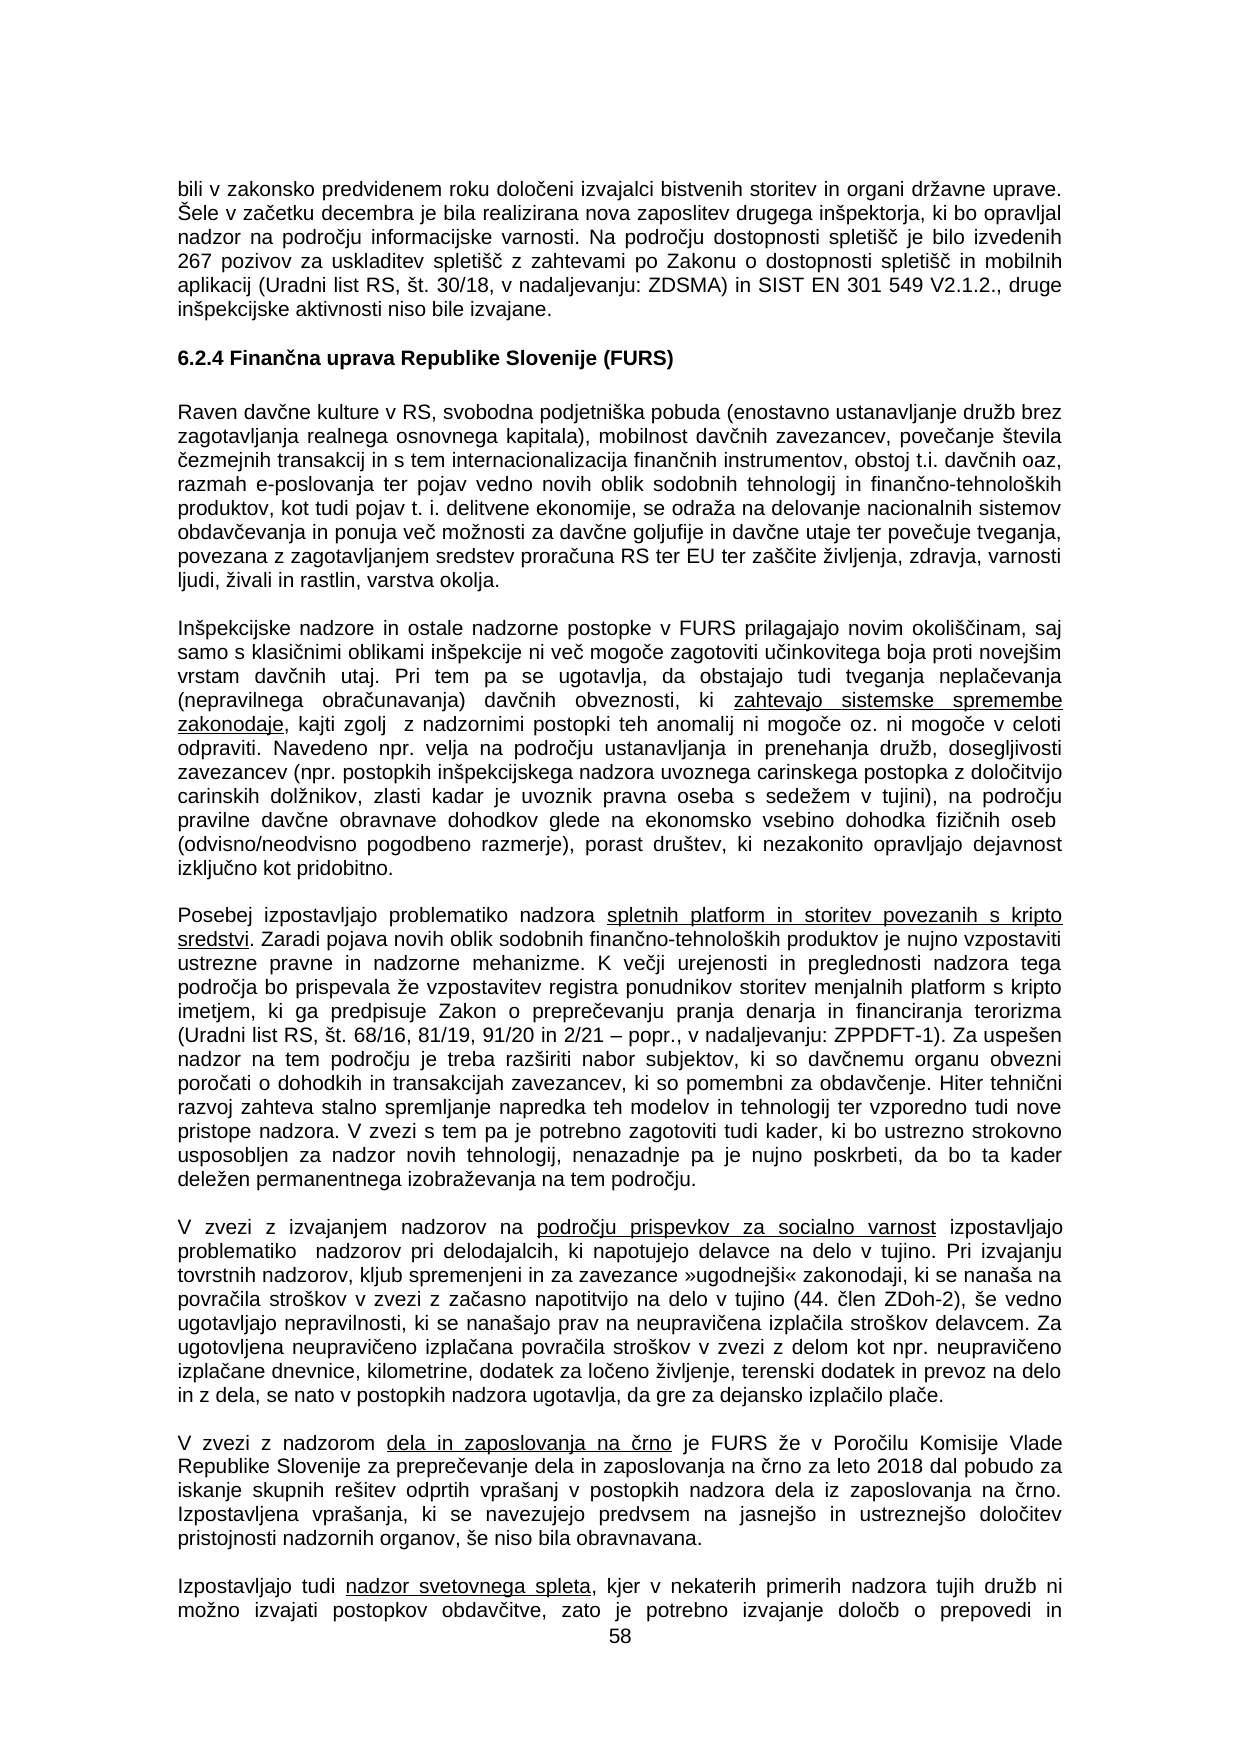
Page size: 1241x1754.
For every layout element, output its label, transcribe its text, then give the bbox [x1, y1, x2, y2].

text V zvezi z nadzorom dela in zaposlovanja na črno je FURS že v Poročilu Komisije Vlade Republike Slovenije za preprečevanje dela in zaposlovanja na črno za leto 2018 dal pobudo za iskanje skupnih rešitev odprtih vprašanj v postopkih nadzora dela iz zaposlovanja na črno. Izpostavljena vprašanja, ki se navezujejo predvsem na jasnejšo in ustreznejšo določitev pristojnosti nadzornih organov, še niso bila obravnavana. [177, 1430, 1063, 1550]
text V zvezi z izvajanjem nadzorov na področju prispevkov za socialno varnost izpostavljajo problematiko nadzorov pri delodajalcih, ki napotujejo delavce na delo v tujino. Pri izvajanju tovrstnih nadzorov, kljub spremenjeni in za zavezance »ugodnejši« zakonodaji, ki se nanaša na povračila stroškov v zvezi z začasno napotitvijo na delo v tujino (44. člen ZDoh-2), še vedno ugotavljajo nepravilnosti, ki se nanašajo prav na neupravičena izplačila stroškov delavcem. Za ugotovljena neupravičeno izplačana povračila stroškov v zvezi z delom kot npr. neupravičeno izplačane dnevnice, kilometrine, dodatek za ločeno življenje, terenski dodatek in prevoz na delo in z dela, se nato v postopkih nadzora ugotavlja, da gre za dejansko izplačilo plače. [177, 1215, 1063, 1406]
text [177, 177, 1063, 321]
text Posebej izpostavljajo problematiko nadzora spletnih platform in storitev povezanih s kripto sredstvi. Zaradi pojava novih oblik sodobnih finančno-tehnoloških produktov je nujno vzpostaviti ustrezne pravne in nadzorne mehanizme. K večji urejenosti in preglednosti nadzora tega področja bo prispevala že vzpostavitev registra ponudnikov storitev menjalnih platform s kripto imetjem, ki ga predpisuje Zakon o preprečevanju pranja denarja in financiranja terorizma (Uradni list RS, št. 68/16, 81/19, 91/20 in 2/21 – popr., v nadaljevanju: ZPPDFT-1). Za uspešen nadzor na tem področju je treba razširiti nabor subjektov, ki so davčnemu organu obvezni poročati o dohodkih in transakcijah zavezancev, ki so pomembni za obdavčenje. Hiter tehnični razvoj zahteva stalno spremljanje napredka teh modelov in tehnologij ter vzporedno tudi nove pristope nadzora. V zvezi s tem pa je potrebno zagotoviti tudi kader, ki bo ustrezno strokovno usposobljen za nadzor novih tehnologij, nenazadnje pa je nujno poskrbeti, da bo ta kader deležen permanentnega izobraževanja na tem področju. [177, 903, 1063, 1191]
text Raven davčne kulture v RS, svobodna podjetniška pobuda (enostavno ustanavljanje družb brez zagotavljanja realnega osnovnega kapitala), mobilnost davčnih zavezancev, povečanje števila čezmejnih transakcij in s tem internacionalizacija finančnih instrumentov, obstoj t.i. davčnih oaz, razmah e-poslovanja ter pojav vedno novih oblik sodobnih tehnologij in finančno-tehnoloških produktov, kot tudi pojav t. i. delitvene ekonomije, se odraža na delovanje nacionalnih sistemov obdavčevanja in ponuja več možnosti za davčne goljufije in davčne utaje ter povečuje tveganja, povezana z zagotavljanjem sredstev proračuna RS ter EU ter zaščite življenja, zdravja, varnosti ljudi, živali in rastlin, varstva okolja. [177, 400, 1063, 592]
subtitle 6.2.4 Finančna uprava Republike Slovenije (FURS) [177, 346, 1063, 370]
text Inšpekcijske nadzore in ostale nadzorne postopke v FURS prilagajajo novim okoliščinam, saj samo s klasičnimi oblikami inšpekcije ni več mogoče zagotoviti učinkovitega boja proti novejšim vrstam davčnih utaj. Pri tem pa se ugotavlja, da obstajajo tudi tveganja neplačevanja (nepravilnega obračunavanja) davčnih obveznosti, ki zahtevajo sistemske spremembe zakonodaje, kajti zgolj z nadzornimi postopki teh anomalij ni mogoče oz. ni mogoče v celoti odpraviti. Navedeno npr. velja na področju ustanavljanja in prenehanja družb, dosegljivosti zavezancev (npr. postopkih inšpekcijskega nadzora uvoznega carinskega postopka z določitvijo carinskih dolžnikov, zlasti kadar je uvoznik pravna oseba s sedežem v tujini), na področju pravilne davčne obravnave dohodkov glede na ekonomsko vsebino dohodka fizičnih oseb (odvisno/neodvisno pogodbeno razmerje), porast društev, ki nezakonito opravljajo dejavnost izključno kot pridobitno. [177, 616, 1063, 879]
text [177, 1574, 1063, 1622]
